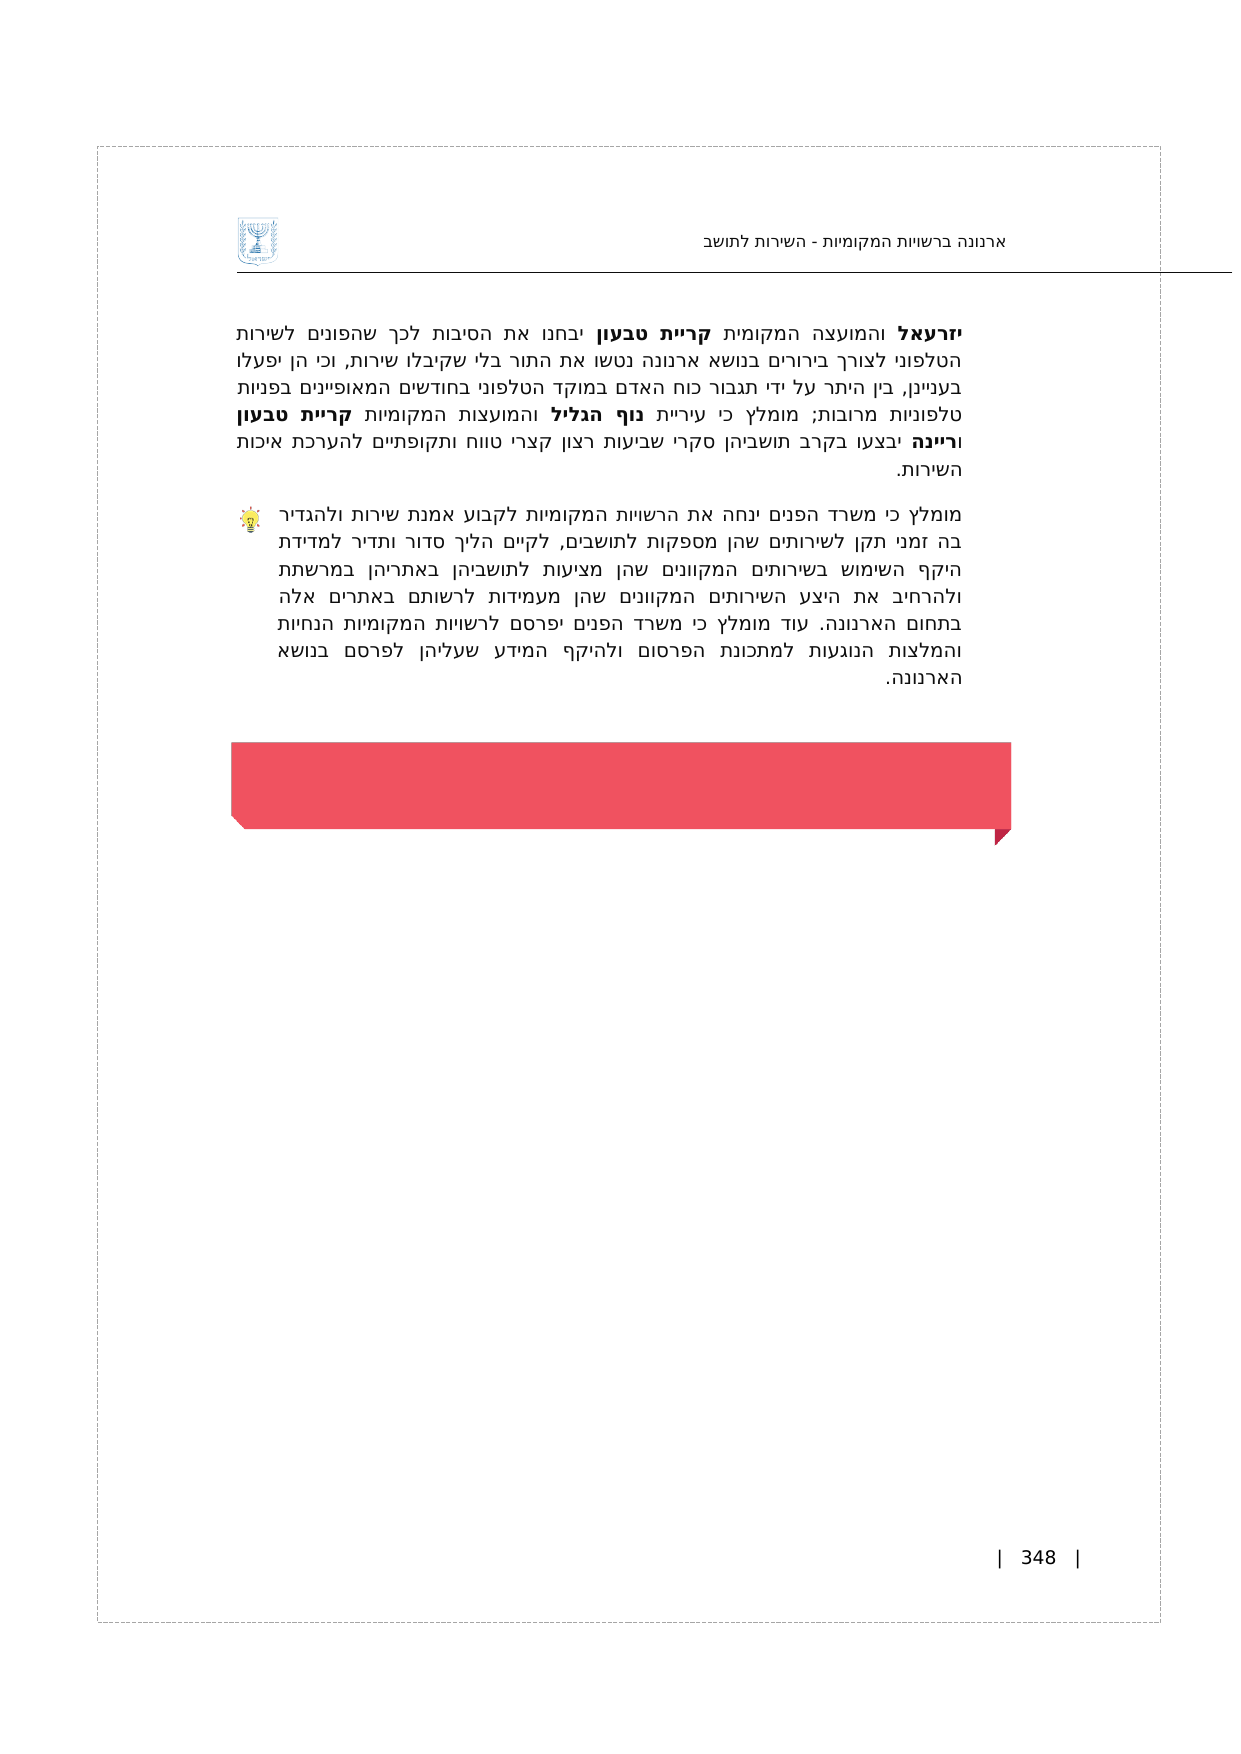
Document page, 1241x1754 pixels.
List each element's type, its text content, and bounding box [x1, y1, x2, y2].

text מומלץ כי משרד הפנים ינחה את הרשויות המקומיות לקבוע אמנת שירות ולהגדיר בה זמני תקן לשירותים שהן מספקות לתושבים, לקיים הליך סדור ותדיר למדידת היקף השימוש בשירותים המקוונים שהן מציעות לתושביהן באתריהן במרשתת ולהרחיב את היצע השירותים המקוונים שהן מעמידות לרשותם באתרים אלה בתחום הארנונה. עוד מומלץ כי משרד הפנים יפרסם לרשויות המקומיות הנחיות והמלצות הנוגעות למתכונת הפרסום ולהיקף המידע שעליהן לפרסם בנושא הארנונה. [236, 500, 963, 690]
picture [219, 732, 1022, 858]
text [236, 319, 963, 481]
picture [238, 506, 259, 531]
